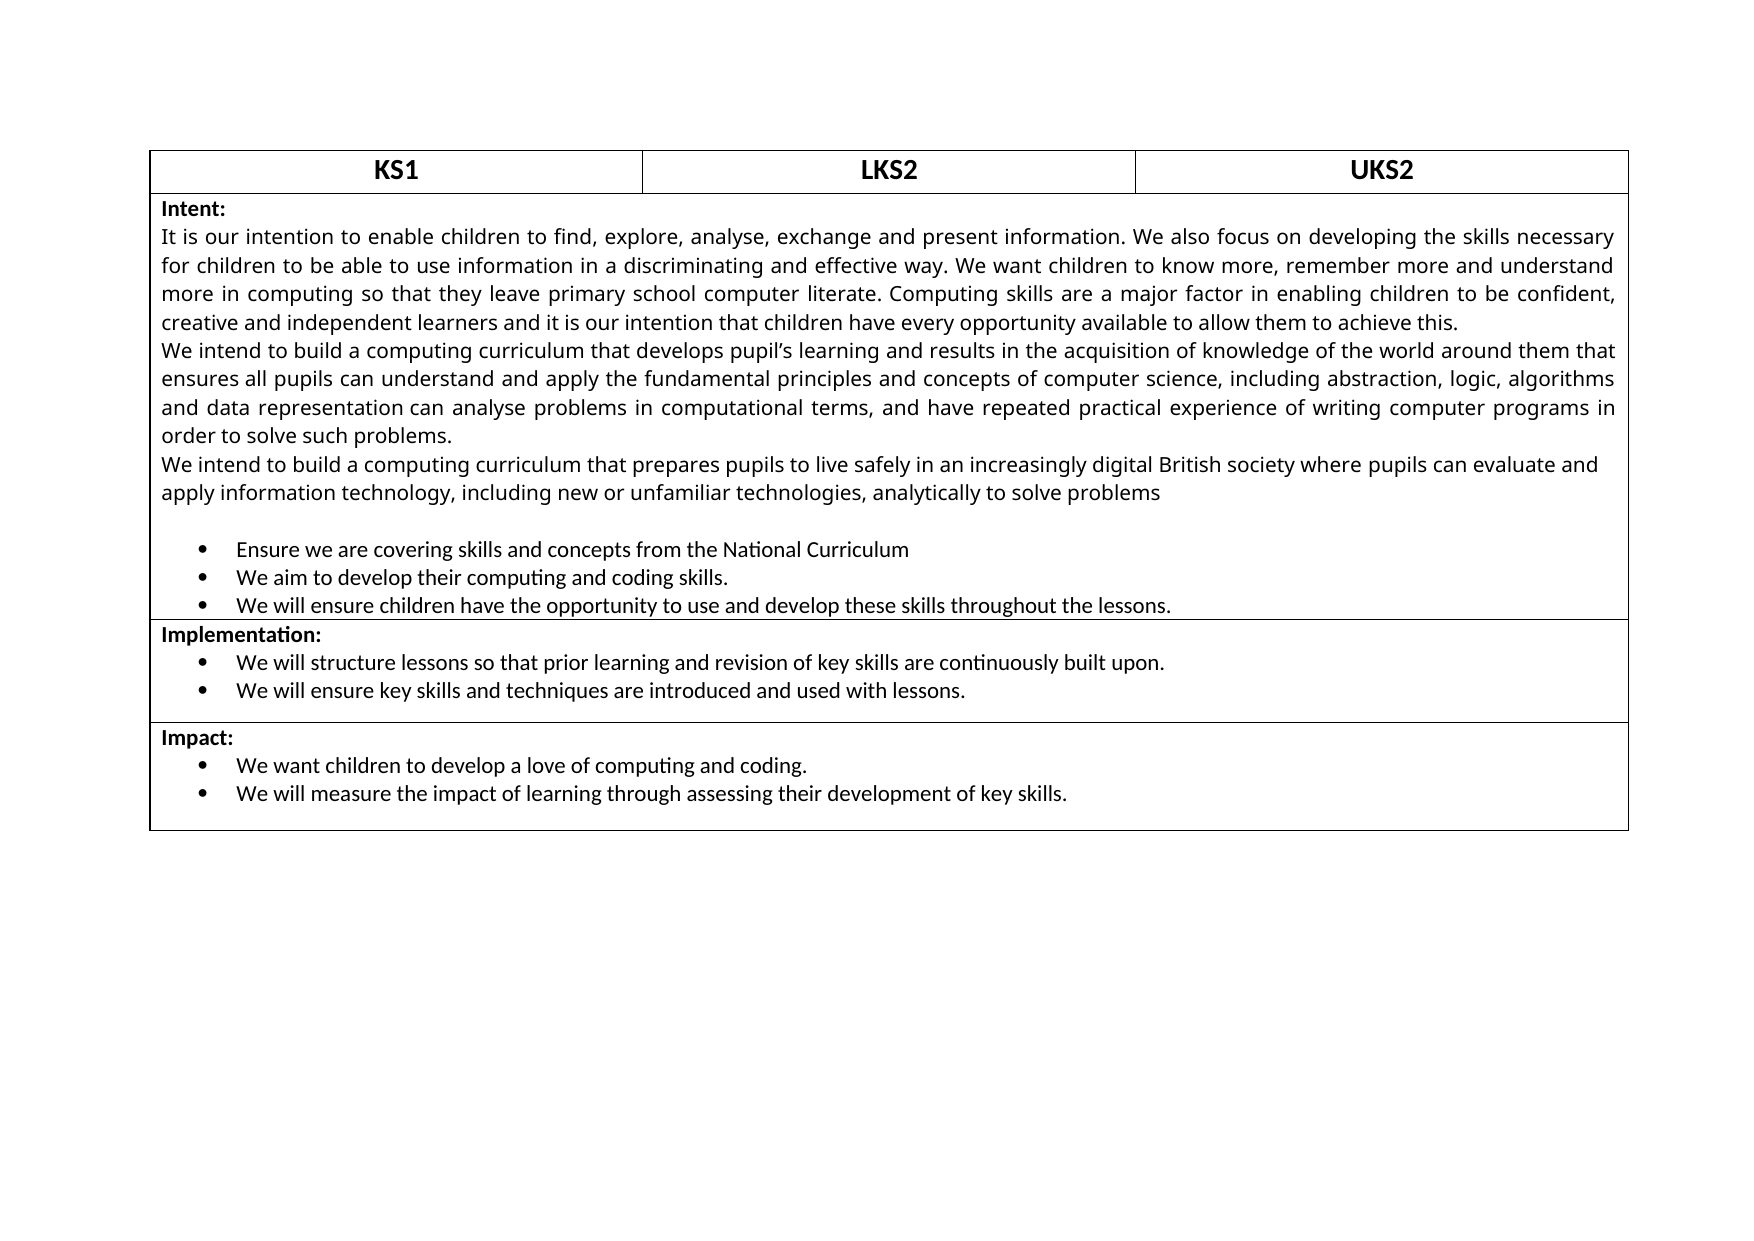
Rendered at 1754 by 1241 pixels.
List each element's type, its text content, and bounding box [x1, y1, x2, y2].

table_cell Intent: It is our intention to enable children to find, explore, analyse, exchange and present information. We also focus on developing the skills necessary for children to be able to use information in a discriminating and effective way. We want children to know more, remember more and understand more in computing so that they leave primary school computer literate. Computing skills are a major factor in enabling children to be confident, creative and independent learners and it is our intention that children have every opportunity available to allow them to achieve this. We intend to build a computing curriculum that develops pupil’s learning and results in the acquisition of knowledge of the world around them that ensures all pupils can understand and apply the fundamental principles and concepts of computer science, including abstraction, logic, algorithms and data representation can analyse problems in computational terms, and have repeated practical experience of writing computer programs in order to solve such problems. We intend to build a computing curriculum that prepares pupils to live safely in an increasingly digital British society where pupils can evaluate and apply information technology, including new or unfamiliar technologies, analytically to solve problems Ensure we are covering skills and concepts from the National Curriculum We aim to develop their computing and coding skills. We will ensure children have the opportunity to use and develop these skills throughout the lessons. [151, 194, 1628, 619]
table_cell Impact: We want children to develop a love of computing and coding. We will measure the impact of learning through assessing their development of key skills. [151, 723, 1628, 830]
table_cell Implementation: We will structure lessons so that prior learning and revision of key skills are continuously built upon. We will ensure key skills and techniques are introduced and used with lessons. [151, 620, 1628, 722]
table_header UKS2 [1136, 151, 1628, 193]
table_header KS1 [151, 151, 642, 193]
table_header LKS2 [643, 151, 1135, 193]
